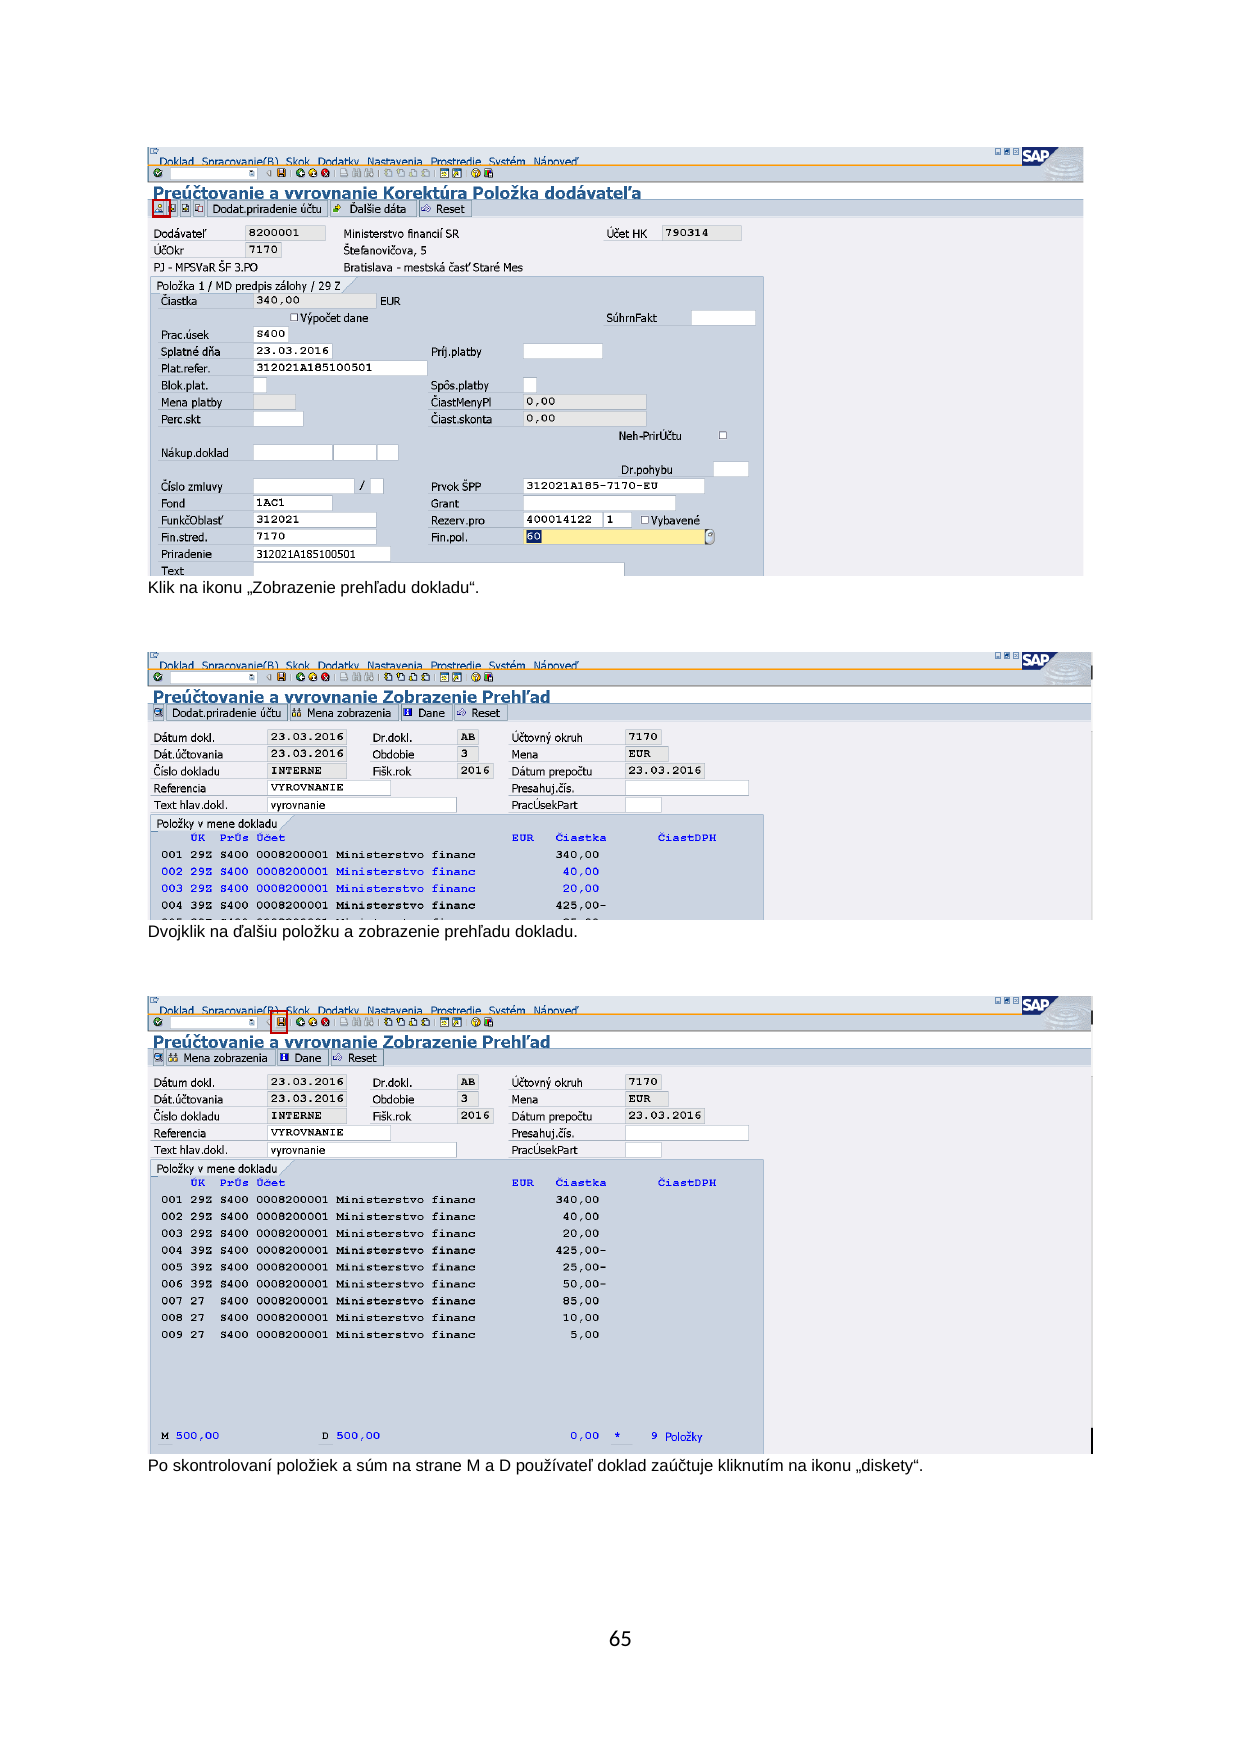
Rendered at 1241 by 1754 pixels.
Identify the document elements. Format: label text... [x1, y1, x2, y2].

picture [147, 147, 1084, 576]
text Klik na ikonu „Zobrazenie prehľadu dokladu“. [148, 577, 1093, 597]
text Dvojklik na ďalšiu položku a zobrazenie prehľadu dokladu. [148, 922, 1093, 941]
picture [147, 996, 1093, 1454]
text Po skontrolovaní položiek a súm na strane M a D používateľ doklad zaúčtuje kliknutím na ikonu „diskety“. [148, 1456, 1093, 1475]
picture [147, 652, 1093, 920]
